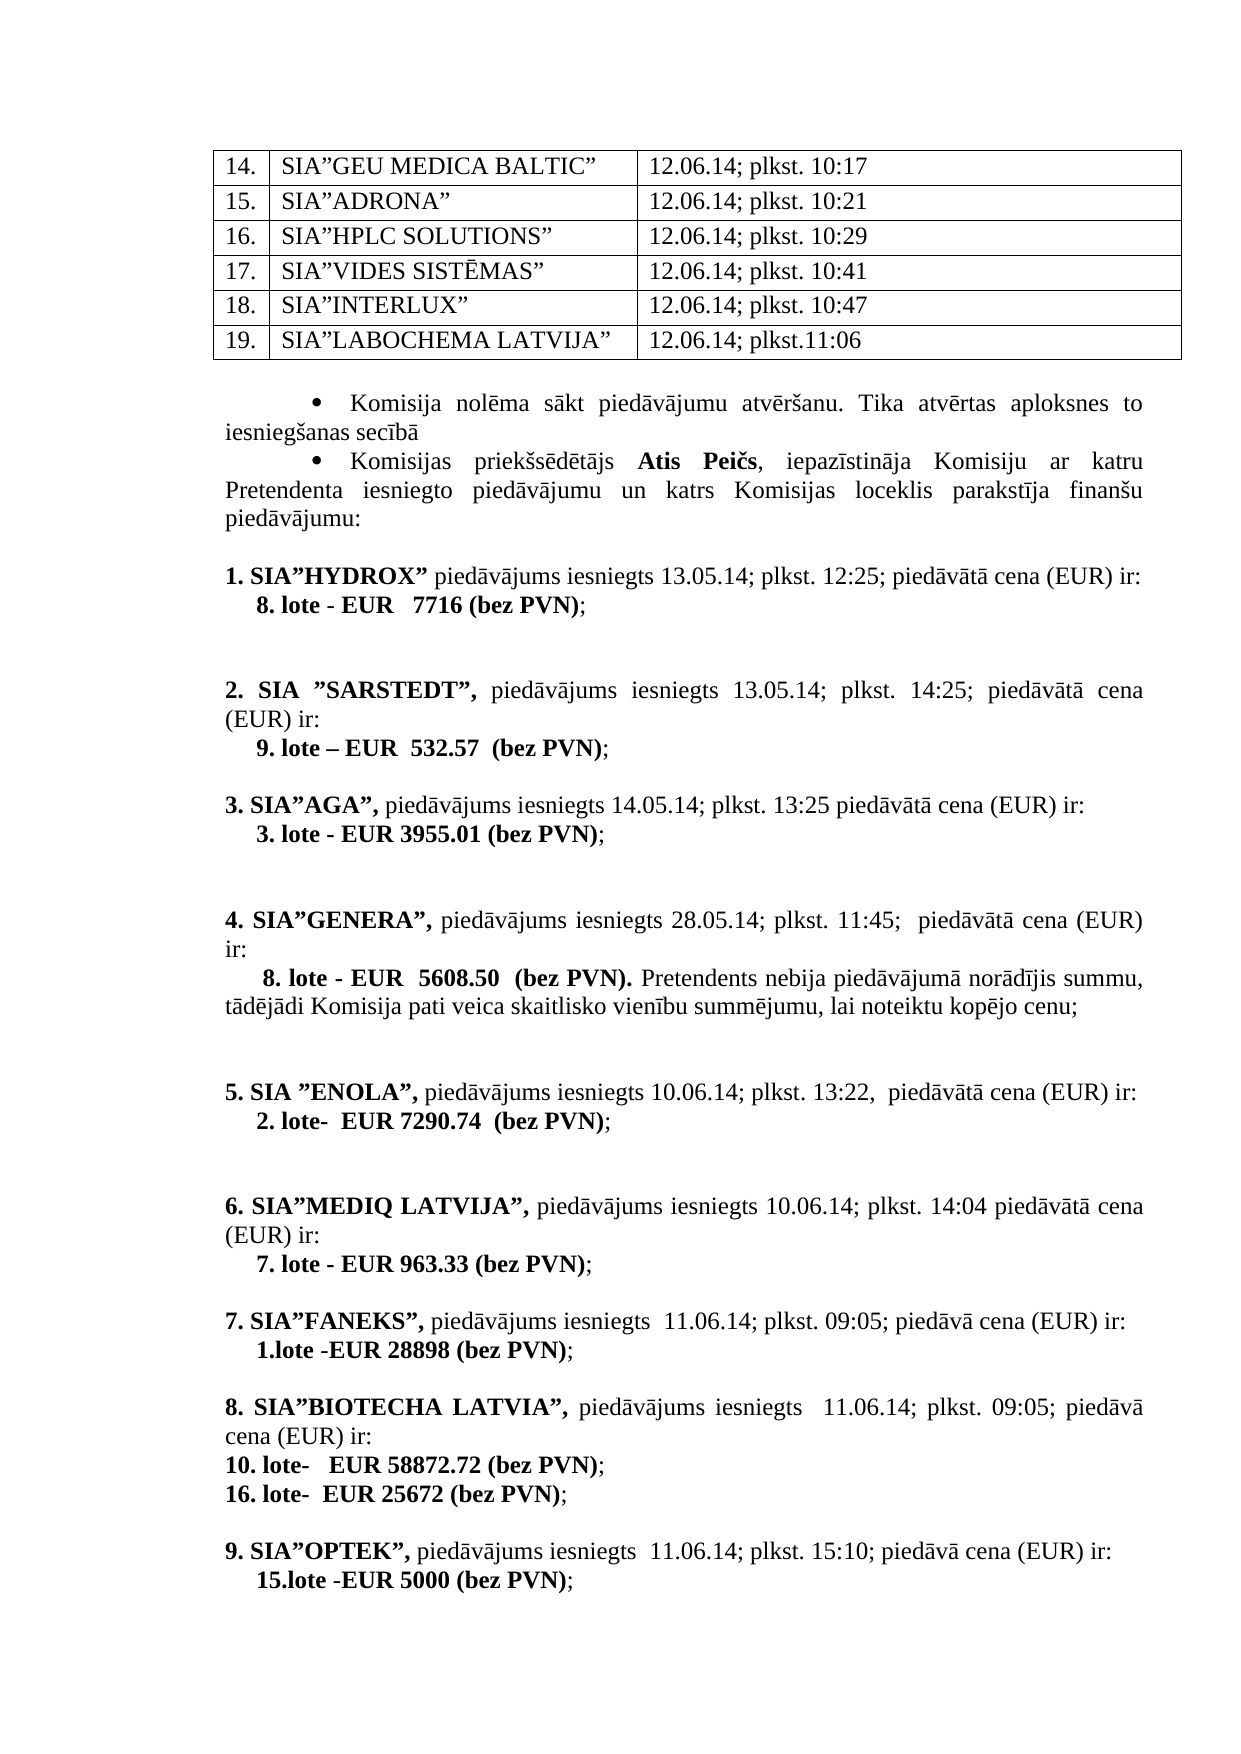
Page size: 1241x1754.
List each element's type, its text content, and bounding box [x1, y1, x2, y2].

table_cell SIA”GEU MEDICA BALTIC” [270, 151, 637, 185]
text 7. lote - EUR 963.33 (bez PVN); [225, 1249, 1144, 1277]
table_cell 15. [214, 186, 269, 220]
text 1.lote -EUR 28898 (bez PVN); [225, 1335, 1144, 1364]
table_cell SIA”ADRONA” [270, 186, 637, 220]
list Komisija nolēma sākt piedāvājumu atvēršanu. Tika atvērtas aploksnes to iesniegšanas secībā [225, 388, 1144, 446]
table_cell 16. [214, 221, 269, 255]
text 2. SIA ”SARSTEDT”, piedāvājums iesniegts 13.05.14; plkst. 14:25; piedāvātā cena (EUR) ir: [225, 675, 1144, 733]
text 2. lote- EUR 7290.74 (bez PVN); [225, 1106, 1144, 1134]
table_cell 12.06.14; plkst. 10:41 [638, 256, 1181, 289]
table_cell 18. [214, 291, 269, 324]
list Komisijas priekšsēdētājs Atis Peičs, iepazīstināja Komisiju ar katru Pretendenta iesniegto piedāvājumu un katrs Komisijas loceklis parakstīja finanšu piedāvājumu: [225, 446, 1144, 532]
text 7. SIA”FANEKS”, piedāvājums iesniegts 11.06.14; plkst. 09:05; piedāvā cena (EUR) ir: [225, 1306, 1144, 1335]
table_cell SIA”HPLC SOLUTIONS” [270, 221, 637, 255]
table_cell SIA”LABOCHEMA LATVIJA” [270, 326, 637, 359]
text 3. SIA”AGA”, piedāvājums iesniegts 14.05.14; plkst. 13:25 piedāvātā cena (EUR) ir: [225, 790, 1144, 819]
table_cell 12.06.14; plkst. 10:17 [638, 151, 1181, 185]
text 3. lote - EUR 3955.01 (bez PVN); [225, 819, 1144, 848]
text 16. lote- EUR 25672 (bez PVN); [225, 1479, 1144, 1507]
table_cell 17. [214, 256, 269, 289]
text 8. SIA”BIOTECHA LATVIA”, piedāvājums iesniegts 11.06.14; plkst. 09:05; piedāvā cena (EUR) ir: [225, 1392, 1144, 1450]
table_cell 14. [214, 151, 269, 185]
text 15.lote -EUR 5000 (bez PVN); [225, 1565, 1144, 1594]
text 8. lote - EUR 5608.50 (bez PVN). Pretendents nebija piedāvājumā norādījis summu, tādējādi Komisija pati veica skaitlisko vienību summējumu, lai noteiktu kopējo cenu; [225, 963, 1144, 1020]
text 10. lote- EUR 58872.72 (bez PVN); [225, 1450, 1144, 1479]
text 6. SIA”MEDIQ LATVIJA”, piedāvājums iesniegts 10.06.14; plkst. 14:04 piedāvātā cena (EUR) ir: [225, 1191, 1144, 1249]
table_cell 19. [214, 326, 269, 359]
table_cell SIA”VIDES SISTĒMAS” [270, 256, 637, 289]
table_cell 12.06.14; plkst. 10:47 [638, 291, 1181, 324]
text 5. SIA ”ENOLA”, piedāvājums iesniegts 10.06.14; plkst. 13:22, piedāvātā cena (EUR) ir: [225, 1077, 1144, 1106]
table_cell SIA”INTERLUX” [270, 291, 637, 324]
table_cell 12.06.14; plkst.11:06 [638, 326, 1181, 359]
text 1. SIA”HYDROX” piedāvājums iesniegts 13.05.14; plkst. 12:25; piedāvātā cena (EUR) ir: [225, 561, 1144, 590]
text 9. SIA”OPTEK”, piedāvājums iesniegts 11.06.14; plkst. 15:10; piedāvā cena (EUR) ir: [225, 1536, 1144, 1565]
text 9. lote – EUR 532.57 (bez PVN); [225, 733, 1144, 761]
text 4. SIA”GENERA”, piedāvājums iesniegts 28.05.14; plkst. 11:45; piedāvātā cena (EUR) ir: [225, 905, 1144, 963]
text 8. lote - EUR 7716 (bez PVN); [225, 590, 1144, 618]
table_cell 12.06.14; plkst. 10:21 [638, 186, 1181, 220]
table_cell 12.06.14; plkst. 10:29 [638, 221, 1181, 255]
